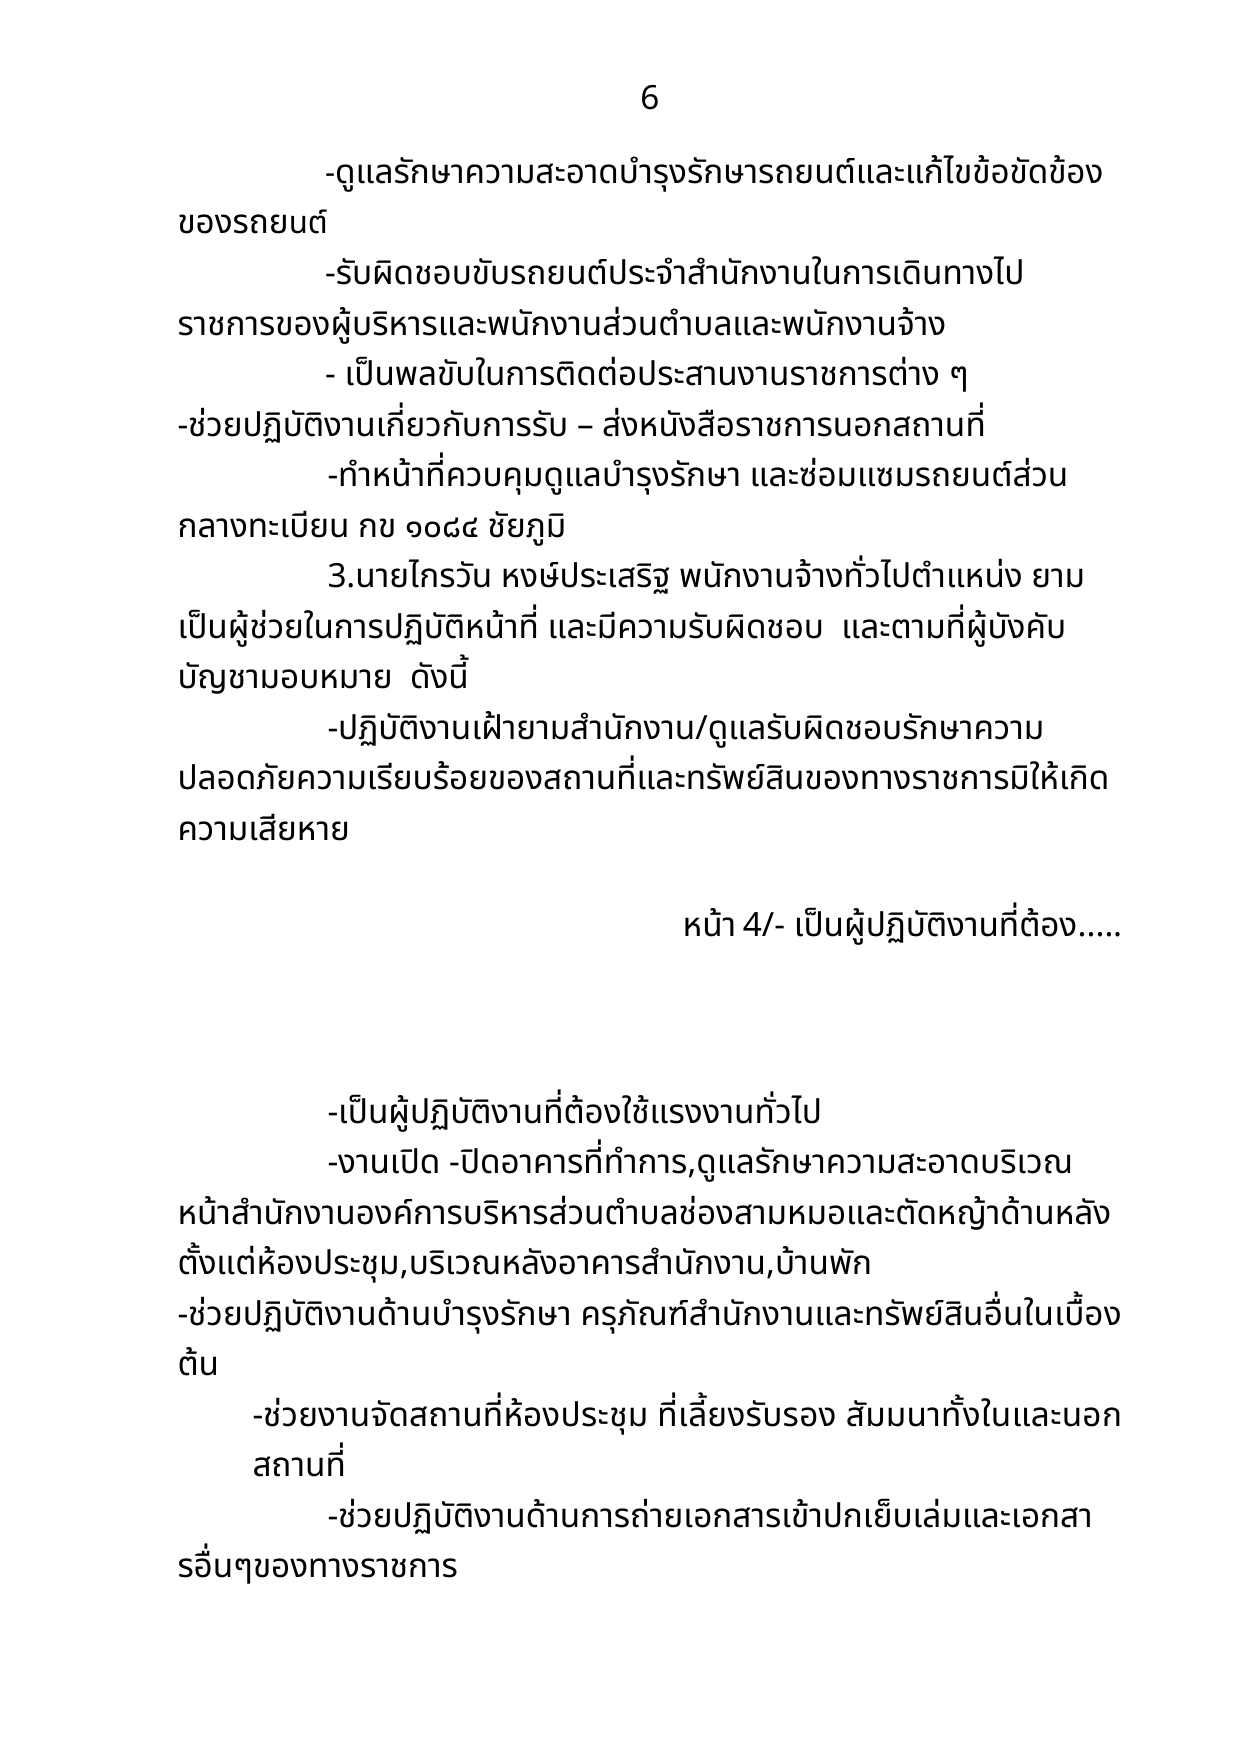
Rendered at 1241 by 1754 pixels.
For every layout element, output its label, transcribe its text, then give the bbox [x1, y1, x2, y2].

text -ช่วยปฏิบัติงานด้านการถ่ายเอกสารเข้าปกเย็บเล่มและเอกสารอื่นๆของทางราชการ [177, 1492, 1122, 1593]
text -เป็นผู้ปฏิบัติงานที่ต้องใช้แรงงานทั่วไป [177, 1087, 1122, 1138]
text -ทำหน้าที่ควบคุมดูแลบำรุงรักษา และซ่อมแซมรถยนต์ส่วนกลางทะเบียน กข ๑๐๘๔ ชัยภูมิ [177, 451, 1122, 552]
text -ดูแลรักษาความสะอาดบำรุงรักษารถยนต์และแก้ไขข้อขัดข้องของรถยนต์ [177, 148, 1122, 249]
text -ช่วยปฏิบัติงานเกี่ยวกับการรับ – ส่งหนังสือราชการนอกสถานที่ [177, 401, 1122, 451]
text - เป็นพลขับในการติดต่อประสานงานราชการต่าง ๆ [177, 350, 1122, 401]
text หน้า4/- เป็นผู้ปฏิบัติงานที่ต้อง..... [177, 901, 1122, 951]
text -รับผิดชอบขับรถยนต์ประจำสำนักงานในการเดินทางไปราชการของผู้บริหารและพนักงานส่วนตำบลและพนักงานจ้าง [177, 249, 1122, 350]
text -ช่วยงานจัดสถานที่ห้องประชุม ที่เลี้ยงรับรอง สัมมนาทั้งในและนอกสถานที่ [252, 1391, 1122, 1492]
text -งานเปิด -ปิดอาคารที่ทำการ,ดูแลรักษาความสะอาดบริเวณหน้าสำนักงานองค์การบริหารส่วนตำบลช่องสามหมอและตัดหญ้าด้านหลังตั้งแต่ห้องประชุม,บริเวณหลังอาคารสำนักงาน,บ้านพัก [177, 1138, 1122, 1290]
text -ช่วยปฏิบัติงานด้านบำรุงรักษา ครุภัณฑ์สำนักงานและทรัพย์สินอื่นในเบื้องต้น [177, 1290, 1122, 1391]
text 3.นายไกรวัน หงษ์ประเสริฐ พนักงานจ้างทั่วไปตำแหน่ง ยามเป็นผู้ช่วยในการปฏิบัติหน้าที่ และมีความรับผิดชอบ และตามที่ผู้บังคับบัญชามอบหมาย ดังนี้ [177, 552, 1122, 704]
text -ปฏิบัติงานเฝ้ายามสำนักงาน/ดูแลรับผิดชอบรักษาความปลอดภัยความเรียบร้อยของสถานที่และทรัพย์สินของทางราชการมิให้เกิดความเสียหาย [177, 704, 1122, 855]
